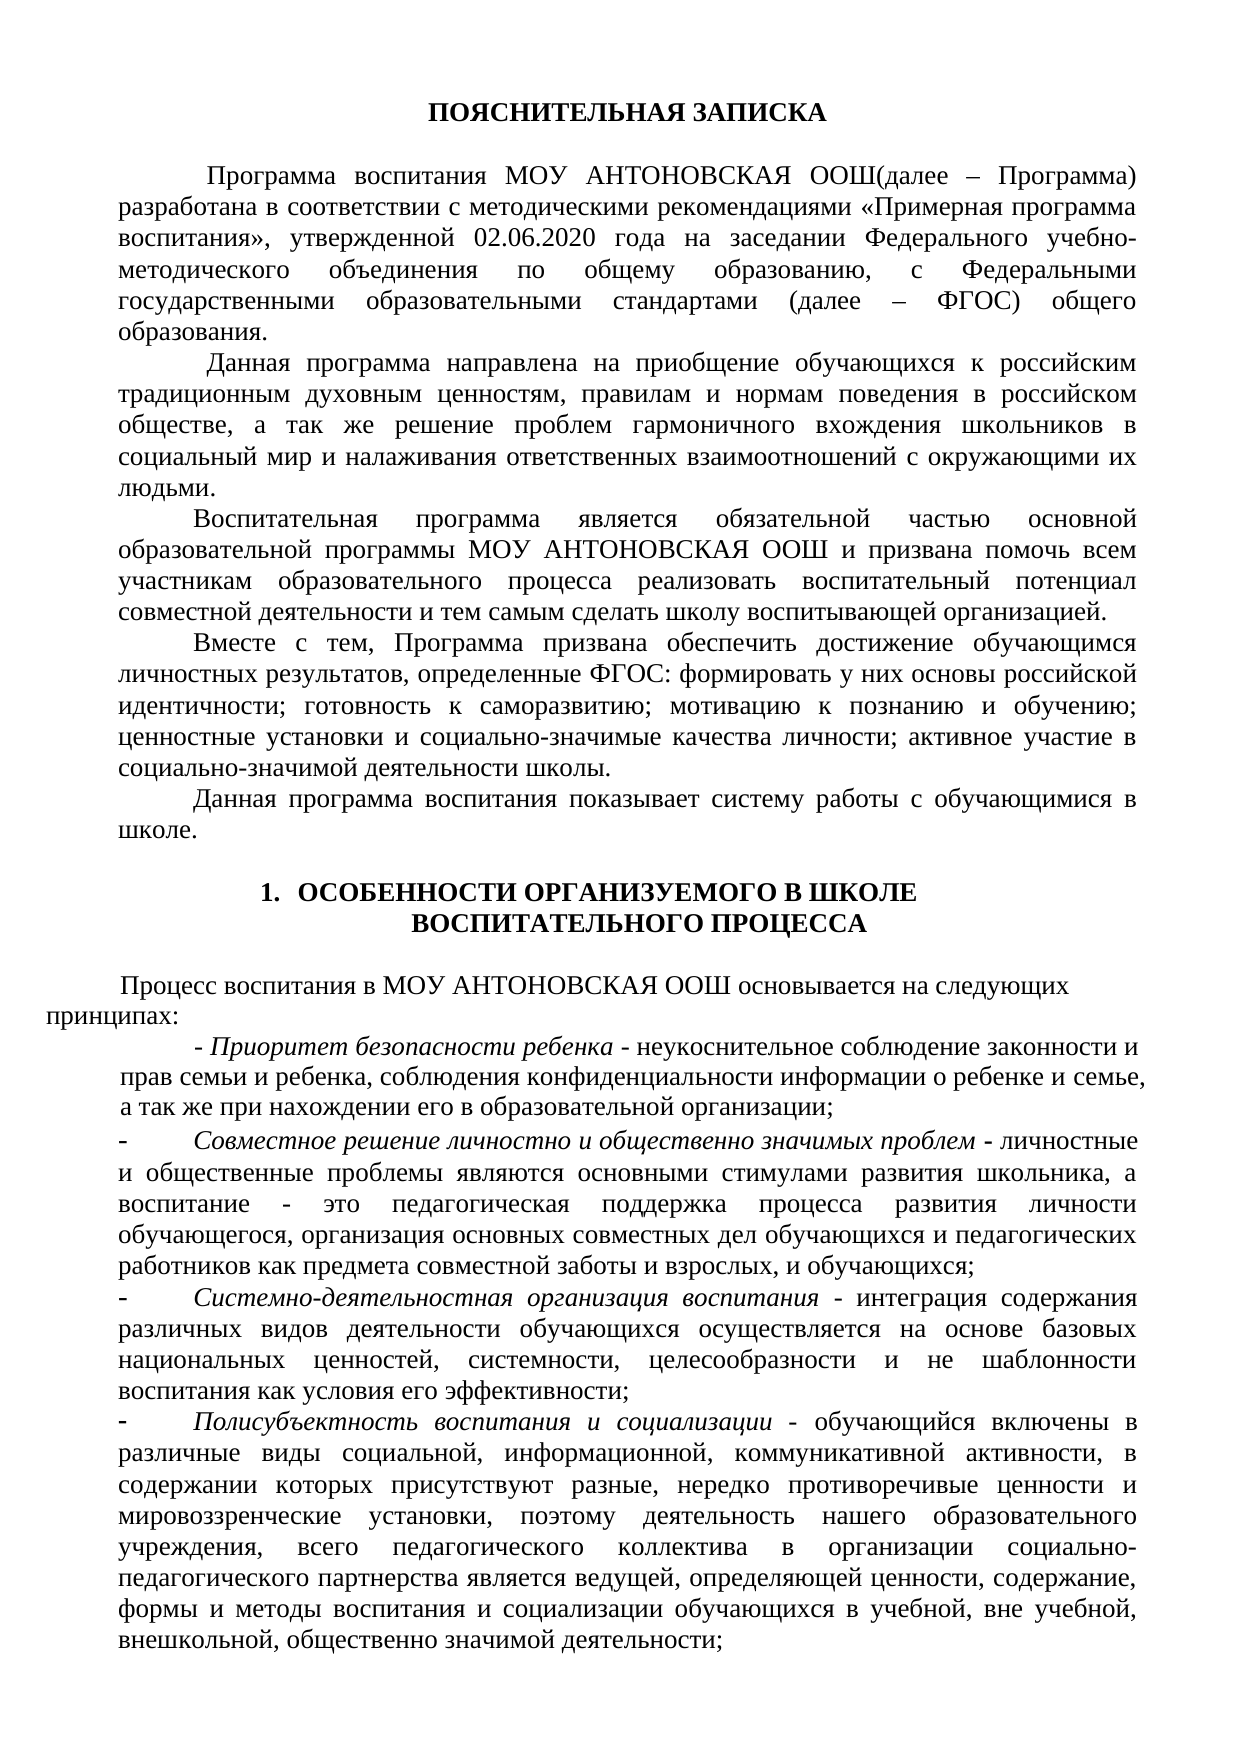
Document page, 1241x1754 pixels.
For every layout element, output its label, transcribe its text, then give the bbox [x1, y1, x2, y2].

text Программа воспитания МОУ АНТОНОВСКАЯ ООШ(далее – Программа) разработана в соответствии с методическими рекомендациями «Примерная программа воспитания», утвержденной 02.06.2020 года на заседании Федерального учебно-методического объединения по общему образованию, с Федеральными государственными образовательными стандартами (далее – ФГОС) общего образования. [118, 159, 1138, 346]
text ПОЯСНИТЕЛЬНАЯ ЗАПИСКА [218, 97, 1037, 128]
list Полисубъектность воспитания и социализации - обучающийся включены в различные виды социальной, информационной, коммуникативной активности, в содержании которых присутствуют разные, нередко противоречивые ценности и мировоззренческие установки, поэтому деятельность нашего образовательного учреждения, всего педагогического коллектива в организации социально-педагогического партнерства является ведущей, определяющей ценности, содержание, формы и методы воспитания и социализации обучающихся в учебной, вне учебной, внешкольной, общественно значимой деятельности; [118, 1405, 1138, 1654]
list Совместное решение личностно и общественно значимых проблем - личностные и общественные проблемы являются основными стимулами развития школьника, а воспитание - это педагогическая поддержка процесса развития личности обучающегося, организация основных совместных дел обучающихся и педагогических работников как предмета совместной заботы и взрослых, и обучающихся; [118, 1122, 1138, 1280]
list Системно-деятельностная организация воспитания - интеграция содержания различных видов деятельности обучающихся осуществляется на основе базовых национальных ценностей, системности, целесообразности и не шаблонности воспитания как условия его эффективности; [118, 1280, 1138, 1405]
text Данная программа направлена на приобщение обучающихся к российским традиционным духовным ценностям, правилам и нормам поведения в российском обществе, а так же решение проблем гармоничного вхождения школьников в социальный мир и налаживания ответственных взаимоотношений с окружающими их людьми. [118, 346, 1138, 502]
text Вместе с тем, Программа призвана обеспечить достижение обучающимся личностных результатов, определенные ФГОС: формировать у них основы российской идентичности; готовность к саморазвитию; мотивацию к познанию и обучению; ценностные установки и социально-значимые качества личности; активное участие в социально-значимой деятельности школы. [118, 626, 1138, 782]
subtitle ОСОБЕННОСТИ ОРГАНИЗУЕМОГО В ШКОЛЕ ВОСПИТАТЕЛЬНОГО ПРОЦЕССА [183, 876, 994, 938]
text Данная программа воспитания показывает систему работы с обучающимися в школе. [118, 782, 1138, 844]
text Воспитательная программа является обязательной частью основной образовательной программы МОУ АНТОНОВСКАЯ ООШ и призвана помочь всем участникам образовательного процесса реализовать воспитательный потенциал совместной деятельности и тем самым сделать школу воспитывающей организацией. [118, 502, 1138, 626]
text - Приоритет безопасности ребенка - неукоснительное соблюдение законности и прав семьи и ребенка, соблюдения конфиденциальности информации о ребенке и семье, а так же при нахождении его в образовательной организации; [120, 1031, 1161, 1122]
text Процесс воспитания в МОУ АНТОНОВСКАЯ ООШ основывается на следующих принципах: [46, 970, 1161, 1031]
